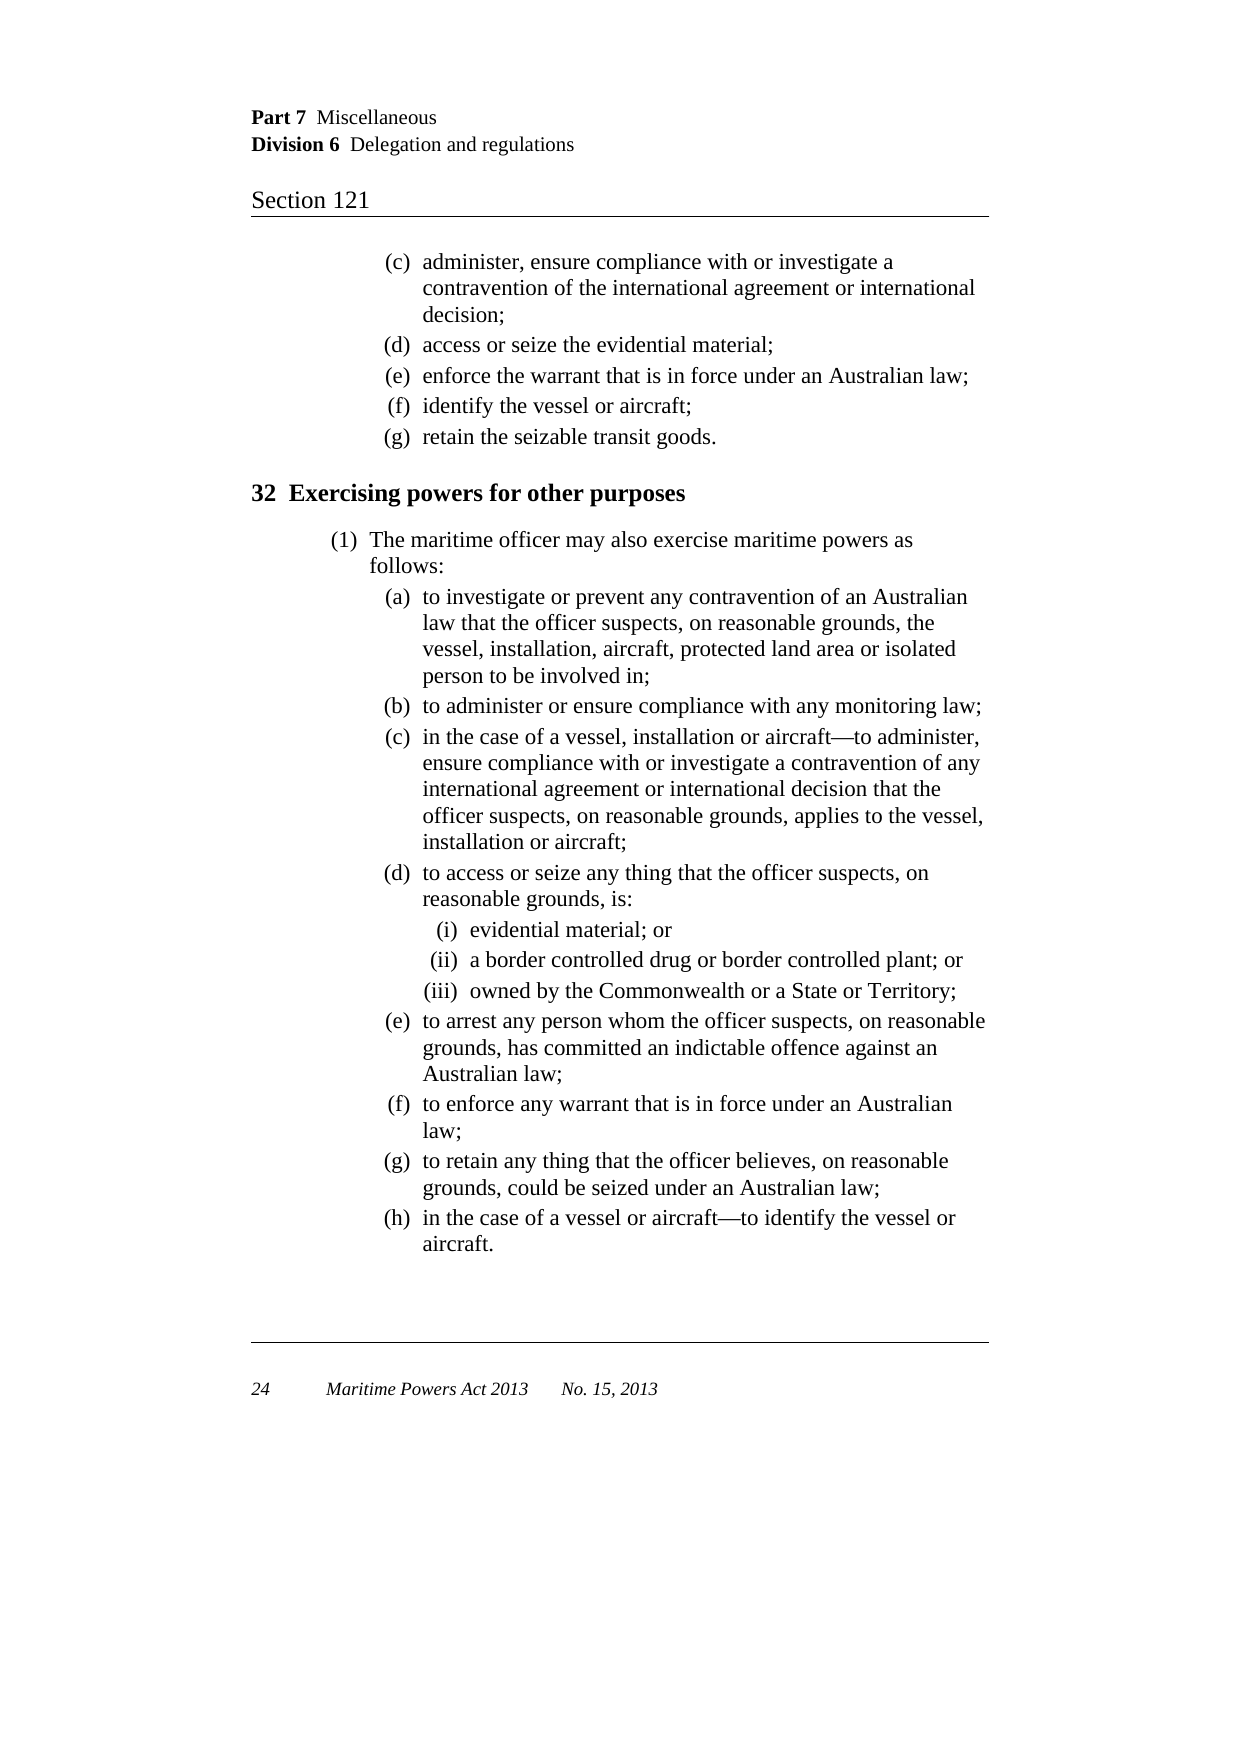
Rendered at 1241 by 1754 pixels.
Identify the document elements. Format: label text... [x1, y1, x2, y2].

text (1) The maritime officer may also exercise maritime powers as follows: [251, 526, 989, 578]
text (c) administer, ensure compliance with or investigate a contravention of the international agreement or international decision; [251, 248, 989, 327]
text (c) in the case of a vessel, installation or aircraft—to administer, ensure compliance with or investigate a contravention of any international agreement or international decision that the officer suspects, on reasonable grounds, applies to the vessel, installation or aircraft; [251, 723, 989, 854]
text (g) to retain any thing that the officer believes, on reasonable grounds, could be seized under an Australian law; [251, 1147, 989, 1200]
text (e) enforce the warrant that is in force under an Australian law; [251, 362, 989, 388]
text (d) access or seize the evidential material; [251, 331, 989, 358]
text 32 Exercising powers for other purposes [251, 478, 989, 507]
text (a) to investigate or prevent any contravention of an Australian law that the officer suspects, on reasonable grounds, the vessel, installation, aircraft, protected land area or isolated person to be involved in; [251, 583, 989, 688]
text (b) to administer or ensure compliance with any monitoring law; [251, 692, 989, 719]
text (h) in the case of a vessel or aircraft—to identify the vessel or aircraft. [251, 1204, 989, 1257]
text (f) to enforce any warrant that is in force under an Australian law; [251, 1090, 989, 1143]
text (iii) owned by the Commonwealth or a State or Territory; [251, 977, 989, 1003]
text (g) retain the seizable transit goods. [251, 423, 989, 449]
text (e) to arrest any person whom the officer suspects, on reasonable grounds, has committed an indictable offence against an Australian law; [251, 1007, 989, 1086]
text (f) identify the vessel or aircraft; [251, 392, 989, 419]
text (i) evidential material; or [251, 916, 989, 942]
text (ii) a border controlled drug or border controlled plant; or [251, 946, 989, 972]
text (d) to access or seize any thing that the officer suspects, on reasonable grounds, is: [251, 859, 989, 911]
